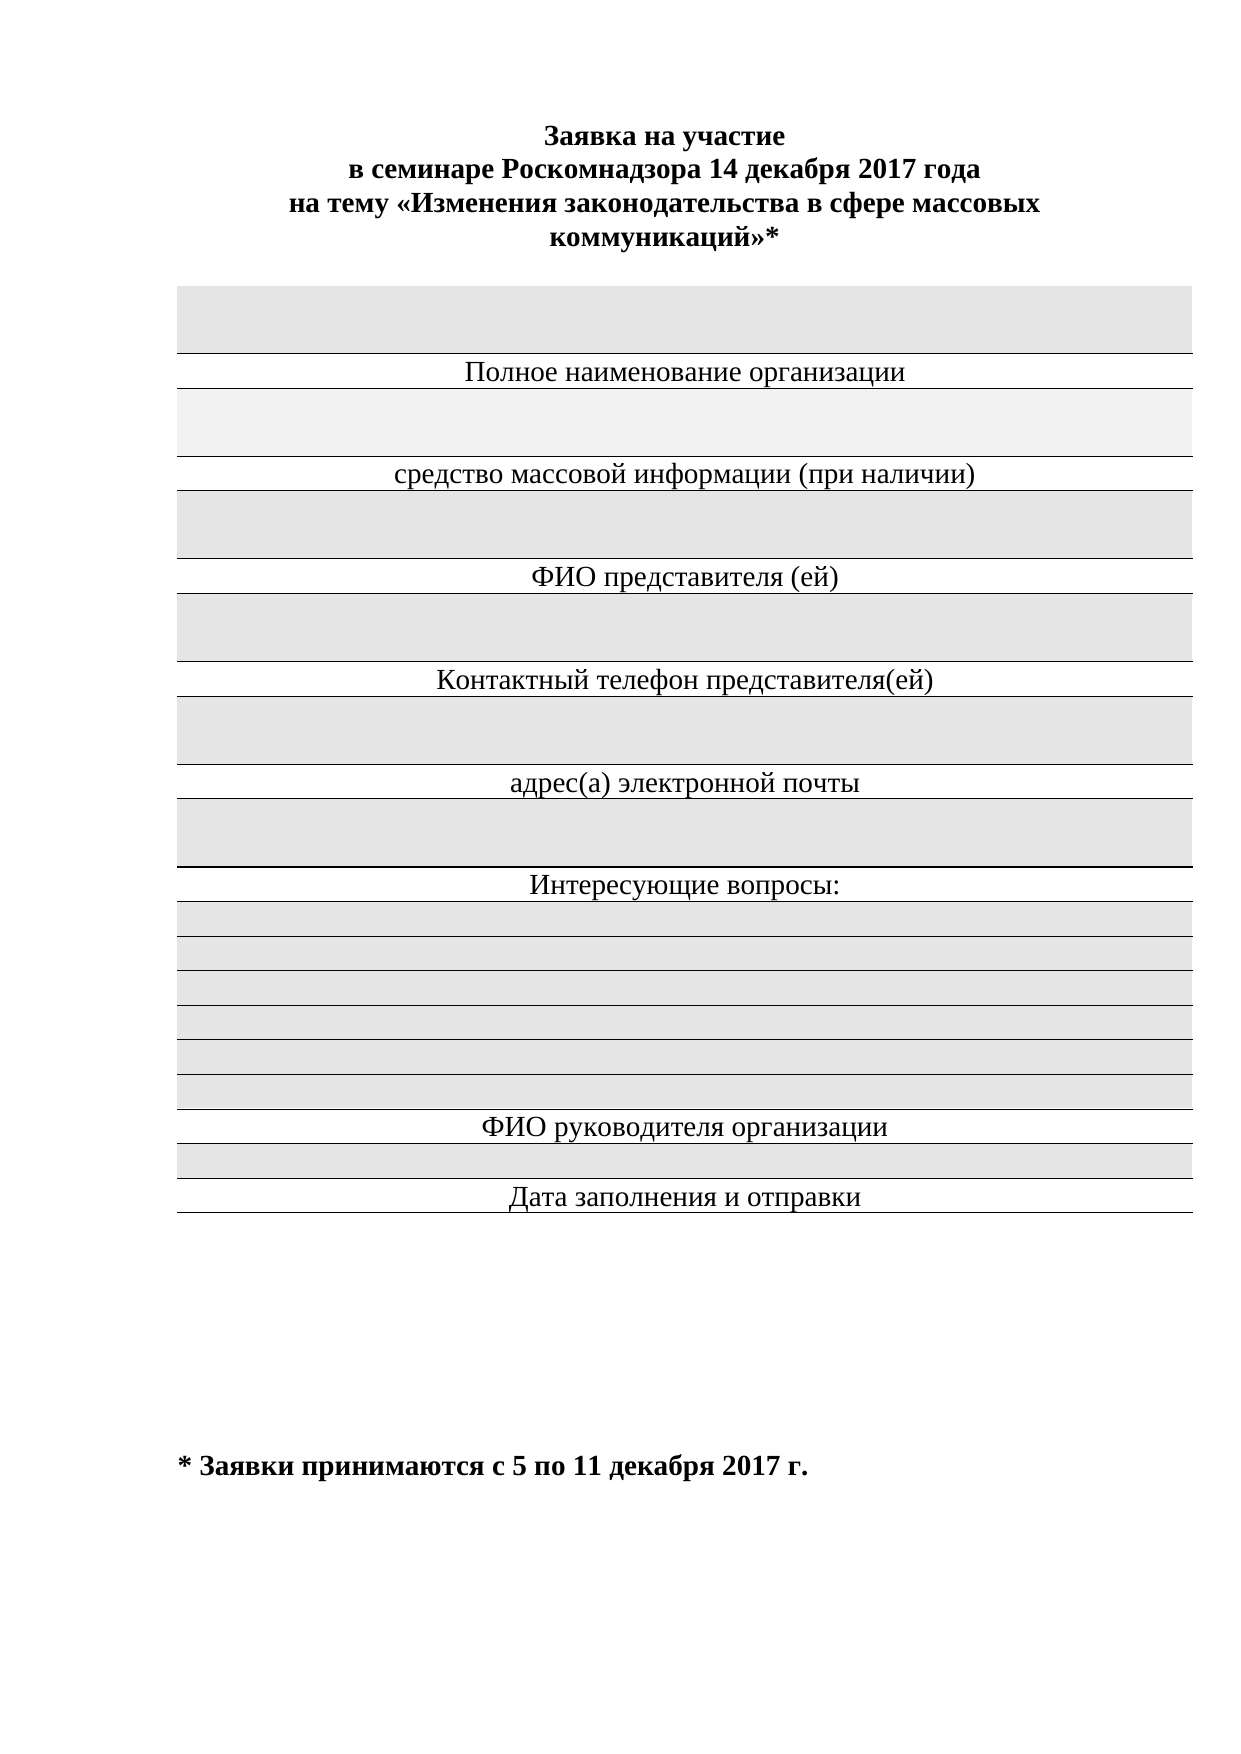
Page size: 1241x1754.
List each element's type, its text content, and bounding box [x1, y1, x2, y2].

table_cell [177, 799, 1192, 866]
table_cell адрес(а) электронной почты [177, 765, 1192, 798]
table_cell [177, 1144, 1192, 1178]
text на тему «Изменения законодательства в сфере массовых коммуникаций»* [177, 185, 1152, 252]
text * Заявки принимаются с 5 по 11 декабря 2017 г. [177, 1448, 1152, 1482]
table_header [177, 286, 1192, 353]
table_cell [177, 1006, 1192, 1039]
table_cell [177, 491, 1192, 558]
table_cell ФИО руководителя организации [177, 1110, 1192, 1143]
text в семинаре Роскомнадзора 14 декабря 2017 года [177, 152, 1152, 185]
table_cell средство массовой информации (при наличии) [177, 457, 1192, 490]
table_cell Контактный телефон представителя(ей) [177, 662, 1192, 696]
table_cell Интересующие вопросы: [177, 868, 1192, 901]
table_cell [177, 697, 1192, 764]
table_cell Дата заполнения и отправки [177, 1179, 1192, 1212]
table_cell [177, 971, 1192, 1005]
table_cell [177, 1040, 1192, 1074]
table_cell [177, 902, 1192, 936]
table_cell [177, 1075, 1192, 1108]
table_cell [177, 937, 1192, 970]
text Заявка на участие [177, 118, 1152, 152]
table_cell Полное наименование организации [177, 354, 1192, 387]
table_cell [177, 389, 1192, 456]
table_cell ФИО представителя (ей) [177, 559, 1192, 593]
table_cell [177, 594, 1192, 661]
